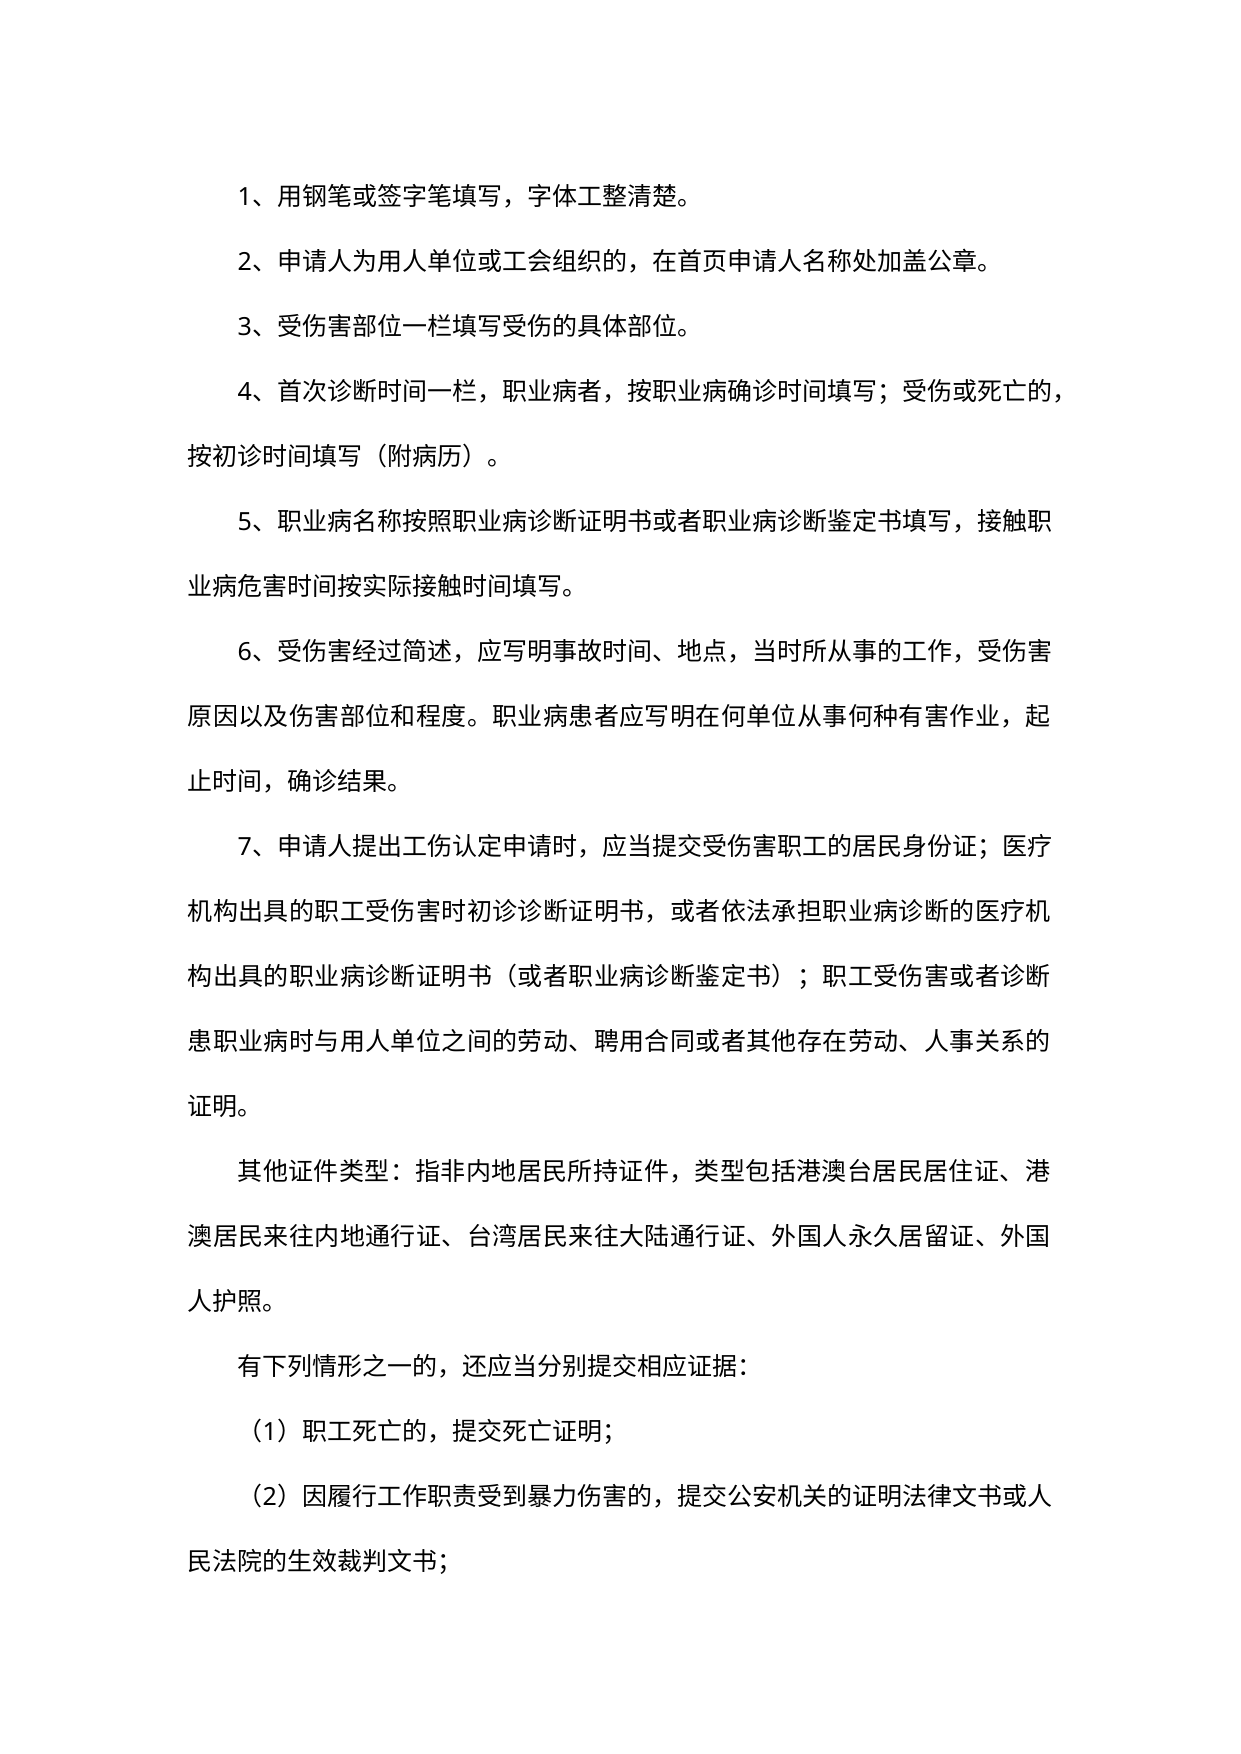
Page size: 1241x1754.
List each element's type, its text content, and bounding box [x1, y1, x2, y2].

text 有下列情形之一的，还应当分别提交相应证据： [187, 1332, 1053, 1397]
text 7、申请人提出工伤认定申请时，应当提交受伤害职工的居民身份证；医疗机构出具的职工受伤害时初诊诊断证明书，或者依法承担职业病诊断的医疗机构出具的职业病诊断证明书（或者职业病诊断鉴定书）；职工受伤害或者诊断患职业病时与用人单位之间的劳动、聘用合同或者其他存在劳动、人事关系的证明。 [187, 812, 1053, 1137]
text 6、受伤害经过简述，应写明事故时间、地点，当时所从事的工作，受伤害原因以及伤害部位和程度。职业病患者应写明在何单位从事何种有害作业，起止时间，确诊结果。 [187, 617, 1053, 812]
text （1）职工死亡的，提交死亡证明； [187, 1397, 1053, 1462]
text 5、职业病名称按照职业病诊断证明书或者职业病诊断鉴定书填写，接触职业病危害时间按实际接触时间填写。 [187, 487, 1053, 617]
text 1、用钢笔或签字笔填写，字体工整清楚。 [187, 162, 1053, 227]
text 3、受伤害部位一栏填写受伤的具体部位。 [187, 292, 1053, 357]
text 2、申请人为用人单位或工会组织的，在首页申请人名称处加盖公章。 [187, 227, 1053, 292]
text 4、首次诊断时间一栏，职业病者，按职业病确诊时间填写；受伤或死亡的，按初诊时间填写（附病历）。 [187, 357, 1053, 487]
text （2）因履行工作职责受到暴力伤害的，提交公安机关的证明法律文书或人民法院的生效裁判文书； [187, 1462, 1053, 1592]
text 其他证件类型：指非内地居民所持证件，类型包括港澳台居民居住证、港澳居民来往内地通行证、台湾居民来往大陆通行证、外国人永久居留证、外国人护照。 [187, 1137, 1053, 1332]
